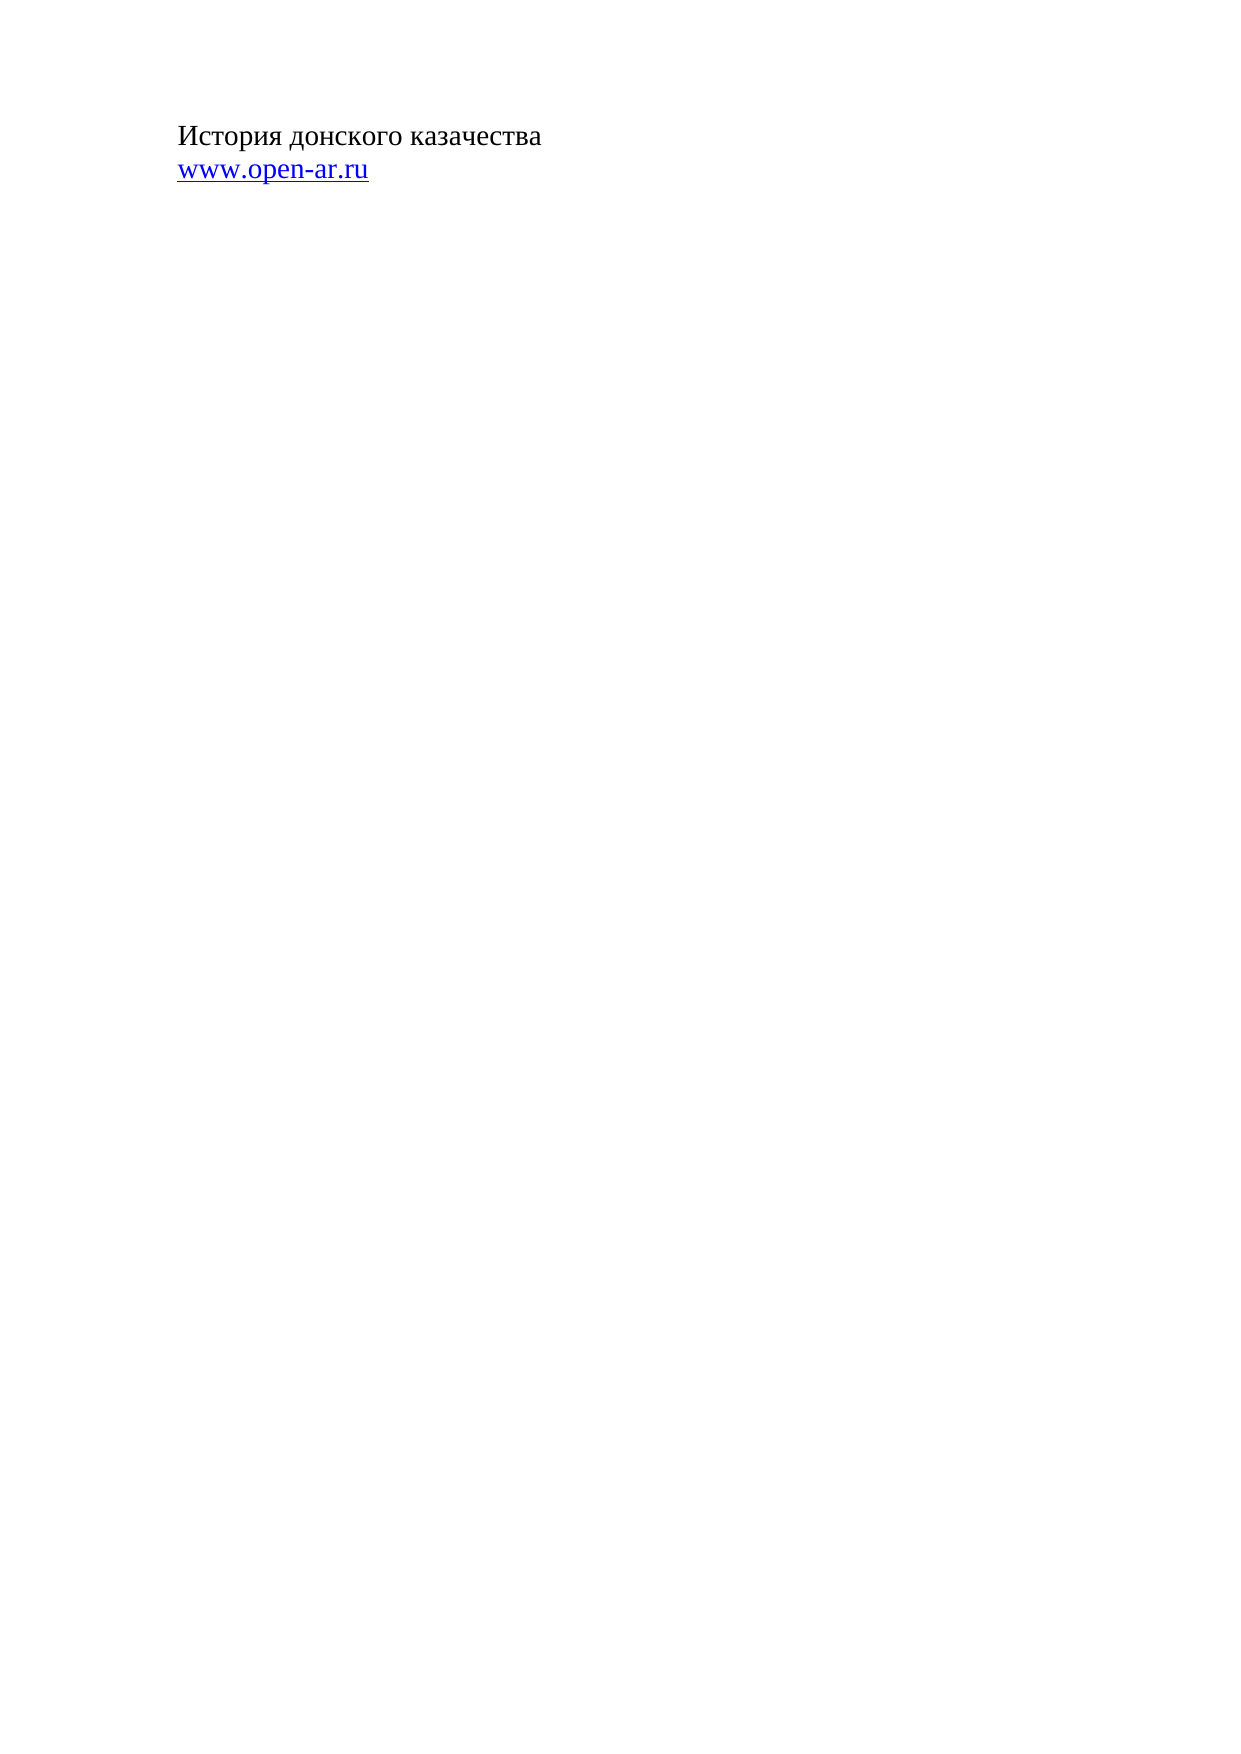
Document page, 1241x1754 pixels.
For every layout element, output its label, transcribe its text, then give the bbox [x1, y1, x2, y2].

text История донского казачества [177, 118, 1152, 152]
text www.open-ar.ru [177, 152, 1152, 185]
